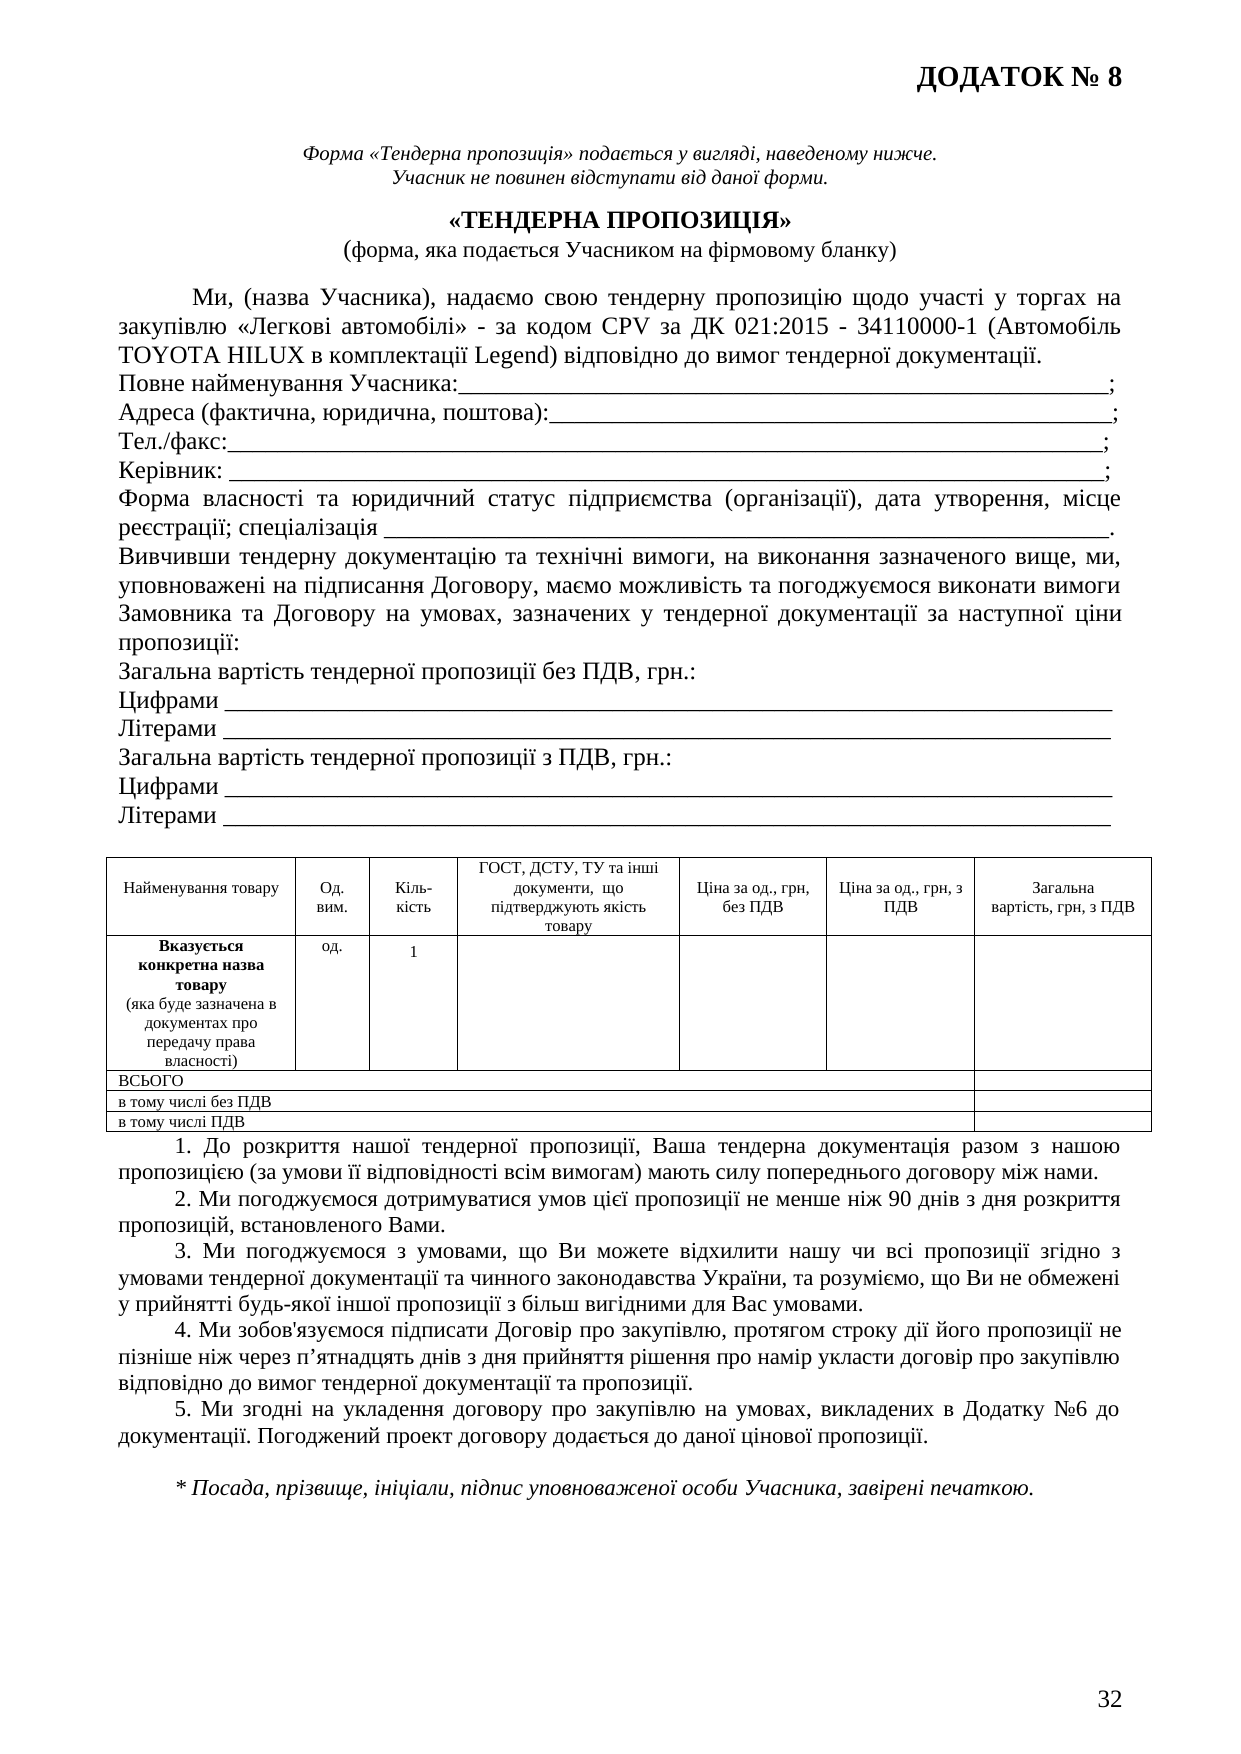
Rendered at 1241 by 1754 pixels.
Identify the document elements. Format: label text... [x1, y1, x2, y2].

text Вивчивши тендерну документацію та технічні вимоги, на виконання зазначеного вище, ми, уповноважені на підписання Договору, маємо можливість та погоджуємося виконати вимоги Замовника та Договору на умовах, зазначених у тендерної документації за наступної ціни пропозиції: [118, 541, 1122, 656]
text Загальна вартість тендерної пропозиції з ПДВ, грн.: [118, 742, 1122, 771]
text Тел./факс:______________________________________________________________________; [118, 426, 1122, 455]
text ДОДАТОК № 8 [118, 59, 1122, 93]
text Літерами _______________________________________________________________________ [118, 713, 1122, 742]
text Повне найменування Учасника:____________________________________________________; [118, 368, 1122, 397]
text 5. Ми згодні на укладення договору про закупівлю на умовах, викладених в Додатку №6 до документації. Погоджений проект договору додається до даної цінової пропозиції. [118, 1395, 1122, 1448]
text 1. До розкриття нашої тендерної пропозиції, Ваша тендерна документація разом з нашою пропозицією (за умови її відповідності всім вимогам) мають силу попереднього договору між нами. [118, 1132, 1122, 1184]
table_cell [975, 1071, 1151, 1090]
text Керівник: ______________________________________________________________________; [118, 455, 1122, 483]
text Учасник не повинен відступати від даної форми. [118, 165, 1102, 189]
table_cell в тому числі без ПДВ [107, 1091, 974, 1111]
text Цифрами _______________________________________________________________________ [118, 685, 1122, 713]
table_cell 1 [370, 936, 457, 1070]
table_cell ВСЬОГО [107, 1071, 974, 1090]
text Цифрами _______________________________________________________________________ [118, 771, 1122, 800]
table_cell од. [296, 936, 369, 1070]
text 3. Ми погоджуємося з умовами, що Ви можете відхилити нашу чи всі пропозиції згідно з умовами тендерної документації та чинного законодавства України, та розуміємо, що Ви не обмежені у прийнятті будь-якої іншої пропозиції з більш вигідними для Вас умовами. [118, 1237, 1122, 1316]
table_cell [975, 1091, 1151, 1111]
text Літерами _______________________________________________________________________ [118, 800, 1122, 828]
text 2. Ми погоджуємося дотримуватися умов цієї пропозиції не менше ніж 90 днів з дня розкриття пропозицій, встановленого Вами. [118, 1184, 1122, 1237]
text Форма власності та юридичний статус підприємства (організації), дата утворення, місце реєстрації; спеціалізація __________________________________________________________. [118, 483, 1122, 541]
table_header ГОСТ, ДСТУ, ТУ та інші документи, що підтверджують якість товару [458, 858, 679, 935]
table_header Ціна за од., грн, без ПДВ [680, 858, 826, 935]
text Ми, (назва Учасника), надаємо свою тендерну пропозицію щодо участі у торгах на закупівлю «Легкові автомобілі» - за кодом CPV за ДК 021:2015 - 34110000-1 (Автомобіль TOYOTA HILUX в комплектації Legend) відповідно до вимог тендерної документації. [118, 282, 1122, 368]
table_cell [975, 936, 1151, 1070]
table_cell Вказується конкретна назва товару (яка буде зазначена в документах про передачу права власності) [107, 936, 295, 1070]
table_cell [975, 1112, 1151, 1131]
table_header Кіль-кість [370, 858, 457, 935]
text Адреса (фактична, юридична, поштова):_____________________________________________; [118, 397, 1122, 426]
table_cell в тому числі ПДВ [107, 1112, 974, 1131]
text (форма, яка подається Учасником на фірмовому бланку) [118, 234, 1122, 263]
text Форма «Тендерна пропозиція» подається у вигляді, наведеному нижче. [118, 141, 1122, 165]
table_header Найменування товару [107, 858, 295, 935]
table_cell [680, 936, 826, 1070]
text Загальна вартість тендерної пропозиції без ПДВ, грн.: [118, 656, 1122, 685]
text 4. Ми зобов'язуємося підписати Договір про закупівлю, протягом строку дії його пропозиції не пізніше ніж через п’ятнадцять днів з дня прийняття рішення про намір укласти договір про закупівлю відповідно до вимог тендерної документації та пропозиції. [118, 1316, 1122, 1395]
text * Посада, прізвище, ініціали, підпис уповноваженої особи Учасника, завірені печаткою. [118, 1474, 1122, 1501]
table_header Ціна за од., грн, з ПДВ [827, 858, 974, 935]
table_header Загальна вартість, грн, з ПДВ [975, 858, 1151, 935]
table_cell [458, 936, 679, 1070]
table_cell [827, 936, 974, 1070]
table_header Од. вим. [296, 858, 369, 935]
text «ТЕНДЕРНА ПРОПОЗИЦІЯ» [118, 206, 1122, 234]
